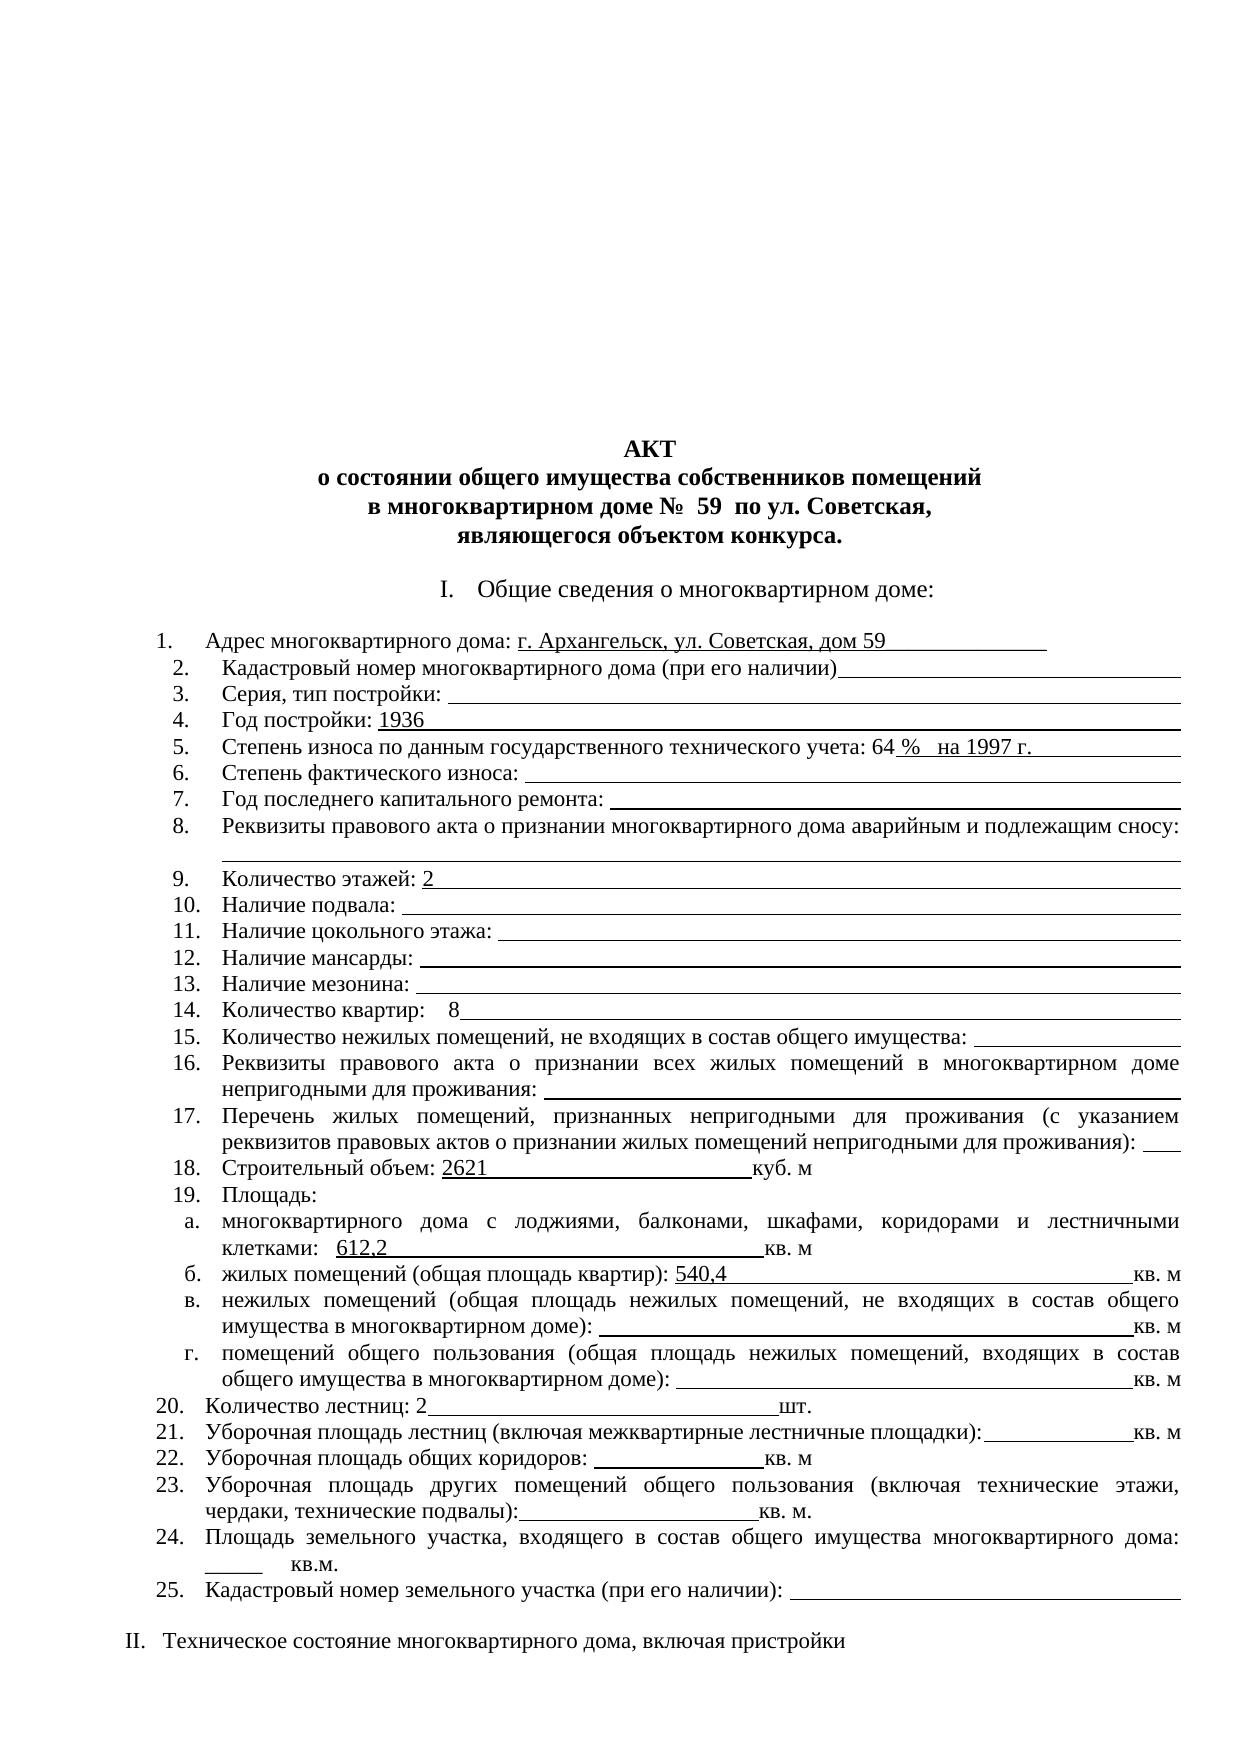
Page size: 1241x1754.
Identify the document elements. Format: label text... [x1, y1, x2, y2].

list Год постройки: 1936 [172, 706, 1181, 733]
list Площадь земельного участка, входящего в состав общего имущества многоквартирного дома: _____ кв.м. [156, 1523, 1181, 1576]
list Уборочная площадь общих коридоров: кв. м [156, 1444, 1181, 1471]
list Количество нежилых помещений, не входящих в состав общего имущества: [172, 1023, 1181, 1049]
list Наличие мансарды: [172, 944, 1181, 970]
list Степень износа по данным государственного технического учета: 64 % на 1997 г. [172, 733, 1181, 759]
list Строительный объем: 2621 куб. м [172, 1154, 1181, 1181]
list Наличие цокольного этажа: [172, 917, 1181, 944]
list Уборочная площадь других помещений общего пользования (включая технические этажи, чердаки, технические подвалы): кв. м. [156, 1471, 1181, 1523]
list нежилых помещений (общая площадь нежилых помещений, не входящих в состав общего имущества в многоквартирном доме): кв. м [184, 1286, 1181, 1339]
list многоквартирного дома с лоджиями, балконами, шкафами, коридорами и лестничными клетками: 612,2 кв. м [184, 1207, 1181, 1260]
list Количество этажей: 2 [172, 864, 1181, 891]
text являющегося объектом конкурса. [118, 520, 1181, 549]
list Количество лестниц: 2 шт. [156, 1392, 1181, 1418]
list Реквизиты правового акта о признании многоквартирного дома аварийным и подлежащим сносу: [172, 812, 1181, 864]
list Серия, тип постройки: [172, 680, 1181, 706]
list Адрес многоквартирного дома: г. Архангельск, ул. Советская, дом 59______________ [156, 627, 1181, 654]
list Общие сведения о многоквартирном доме: [193, 574, 1181, 602]
list Уборочная площадь лестниц (включая межквартирные лестничные площадки): кв. м [156, 1418, 1181, 1444]
text в многоквартирном доме № 59 по ул. Советская, [118, 491, 1181, 520]
list Наличие подвала: [172, 891, 1181, 917]
text о состоянии общего имущества собственников помещений [118, 462, 1181, 491]
text АКТ [118, 434, 1181, 462]
list Год последнего капитального ремонта: [172, 786, 1181, 812]
list помещений общего пользования (общая площадь нежилых помещений, входящих в состав общего имущества в многоквартирном доме): кв. м [184, 1339, 1181, 1392]
list жилых помещений (общая площадь квартир): 540,4 кв. м [184, 1260, 1181, 1286]
list Перечень жилых помещений, признанных непригодными для проживания (с указанием реквизитов правовых актов о признании жилых помещений непригодными для проживания): [172, 1102, 1181, 1154]
list Количество квартир: 8 [172, 996, 1181, 1023]
list Кадастровый номер многоквартирного дома (при его наличии) [172, 654, 1181, 680]
list Реквизиты правового акта о признании всех жилых помещений в многоквартирном доме непригодными для проживания: [172, 1049, 1181, 1102]
list Площадь: [172, 1181, 1181, 1207]
list Техническое состояние многоквартирного дома, включая пристройки [125, 1627, 1181, 1654]
list Степень фактического износа: [172, 759, 1181, 786]
list Наличие мезонина: [172, 970, 1181, 996]
list Кадастровый номер земельного участка (при его наличии): [156, 1576, 1181, 1602]
